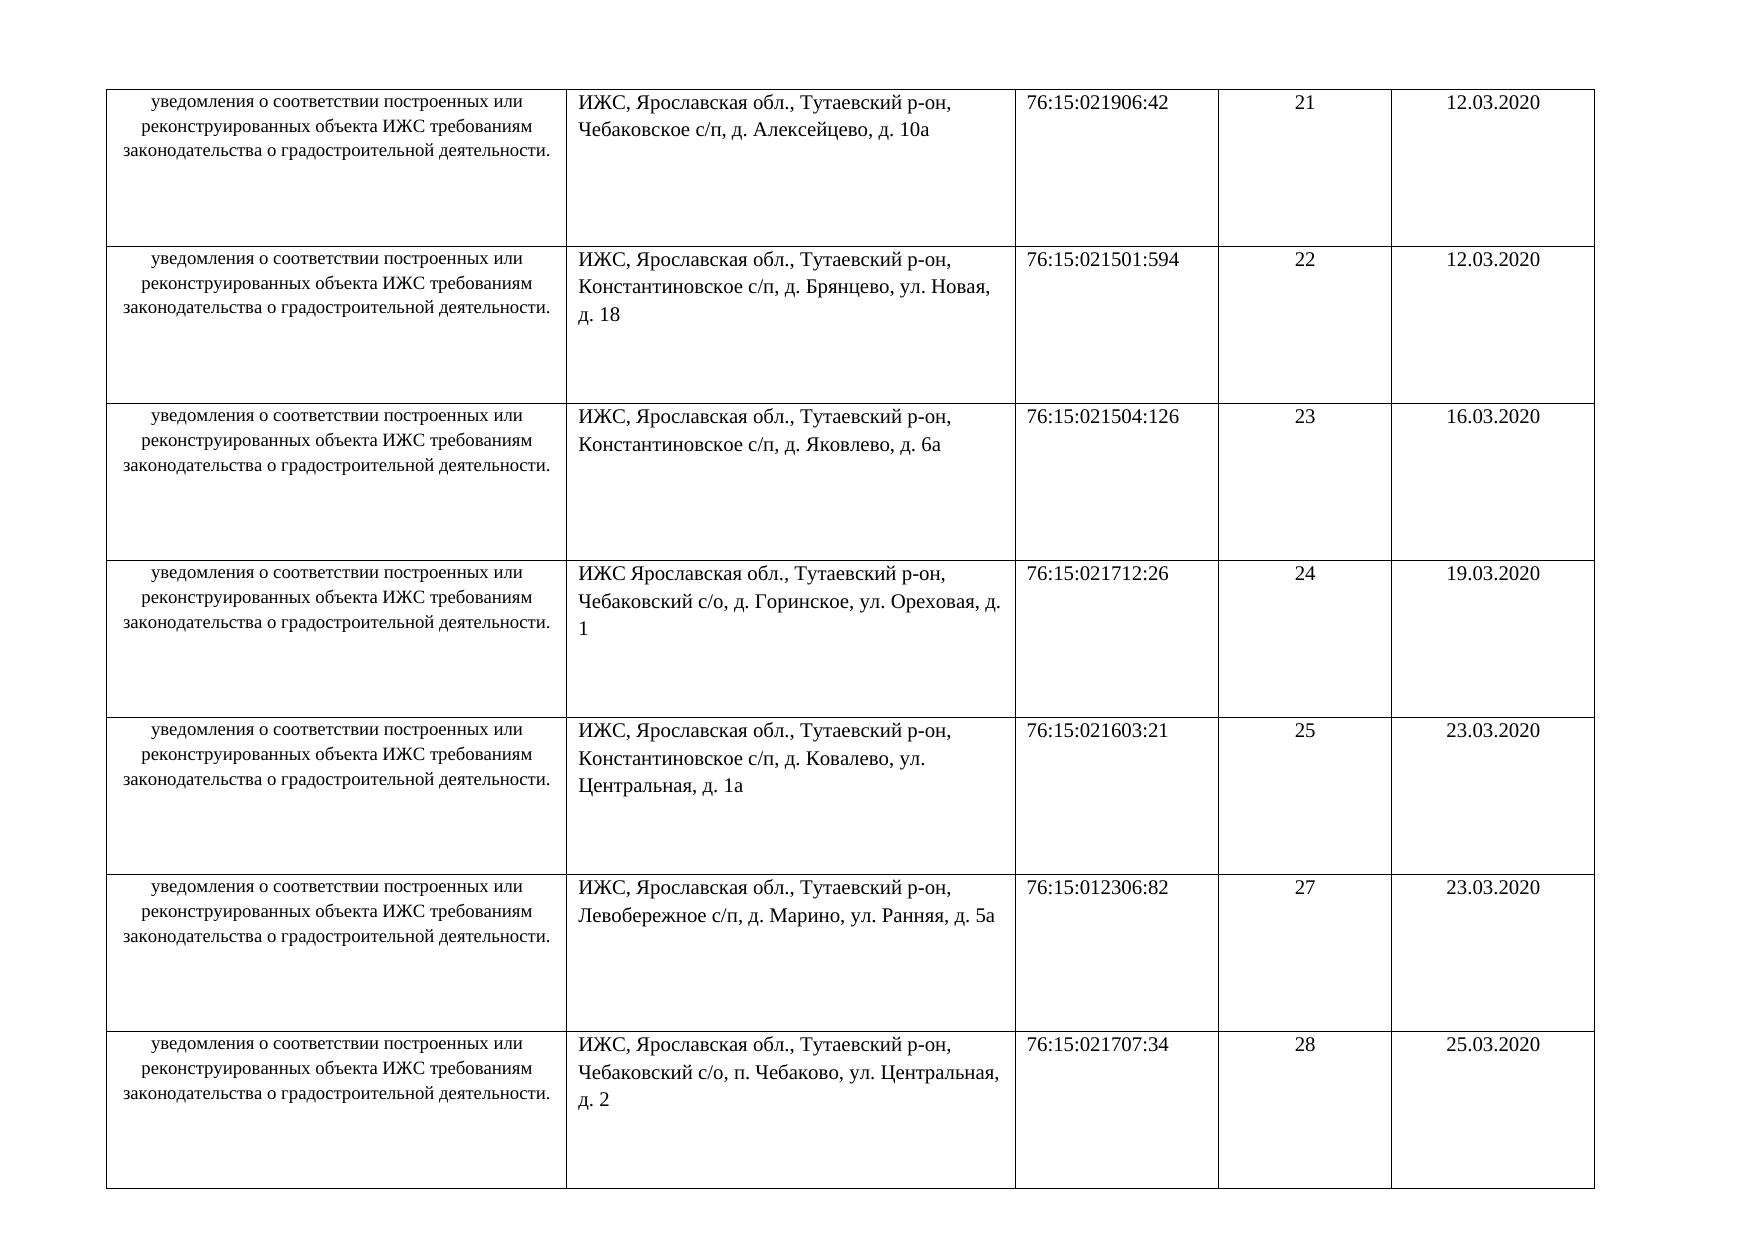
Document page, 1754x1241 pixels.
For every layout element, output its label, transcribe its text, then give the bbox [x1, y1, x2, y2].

table_cell 23.03.2020 [1392, 875, 1594, 1031]
table_cell 19.03.2020 [1392, 561, 1594, 717]
table_cell 28 [1219, 1032, 1391, 1188]
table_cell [107, 90, 566, 246]
table_cell 76:15:021707:34 [1016, 1032, 1218, 1188]
table_cell 12.03.2020 [1392, 90, 1594, 246]
table_cell 76:15:021712:26 [1016, 561, 1218, 717]
table_cell 76:15:012306:82 [1016, 875, 1218, 1031]
table_cell 16.03.2020 [1392, 404, 1594, 560]
table_cell 27 [1219, 875, 1391, 1031]
table_cell уведомления о соответствии построенных или реконструированных объекта ИЖС требованиям законодательства о градостроительной деятельности. [107, 247, 566, 403]
table_cell 76:15:021603:21 [1016, 718, 1218, 874]
table_cell уведомления о соответствии построенных или реконструированных объекта ИЖС требованиям законодательства о градостроительной деятельности. [107, 718, 566, 874]
table_cell ИЖС, Ярославская обл., Тутаевский р-он, Константиновское с/п, д. Брянцево, ул. Новая, д. 18 [567, 247, 1015, 403]
table_cell 12.03.2020 [1392, 247, 1594, 403]
table_cell 76:15:021504:126 [1016, 404, 1218, 560]
table_cell ИЖС, Ярославская обл., Тутаевский р-он, Левобережное с/п, д. Марино, ул. Ранняя, д. 5а [567, 875, 1015, 1031]
table_cell уведомления о соответствии построенных или реконструированных объекта ИЖС требованиям законодательства о градостроительной деятельности. [107, 561, 566, 717]
table_cell ИЖС, Ярославская обл., Тутаевский р-он, Константиновское с/п, д. Ковалево, ул. Центральная, д. 1а [567, 718, 1015, 874]
table_cell ИЖС, Ярославская обл., Тутаевский р-он, Чебаковское с/п, д. Алексейцево, д. 10а [567, 90, 1015, 246]
table_cell 76:15:021906:42 [1016, 90, 1218, 246]
table_cell ИЖС, Ярославская обл., Тутаевский р-он, Чебаковский с/о, п. Чебаково, ул. Центральная, д. 2 [567, 1032, 1015, 1188]
table_cell 23.03.2020 [1392, 718, 1594, 874]
table_cell 24 [1219, 561, 1391, 717]
table_cell 21 [1219, 90, 1391, 246]
table_cell ИЖС Ярославская обл., Тутаевский р-он, Чебаковский с/о, д. Горинское, ул. Ореховая, д. 1 [567, 561, 1015, 717]
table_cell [107, 1032, 566, 1188]
table_cell 25 [1219, 718, 1391, 874]
table_cell 25.03.2020 [1392, 1032, 1594, 1188]
table_cell 76:15:021501:594 [1016, 247, 1218, 403]
table_cell уведомления о соответствии построенных или реконструированных объекта ИЖС требованиям законодательства о градостроительной деятельности. [107, 875, 566, 1031]
table_cell 23 [1219, 404, 1391, 560]
table_cell 22 [1219, 247, 1391, 403]
table_cell уведомления о соответствии построенных или реконструированных объекта ИЖС требованиям законодательства о градостроительной деятельности. [107, 404, 566, 560]
table_cell ИЖС, Ярославская обл., Тутаевский р-он, Константиновское с/п, д. Яковлево, д. 6а [567, 404, 1015, 560]
